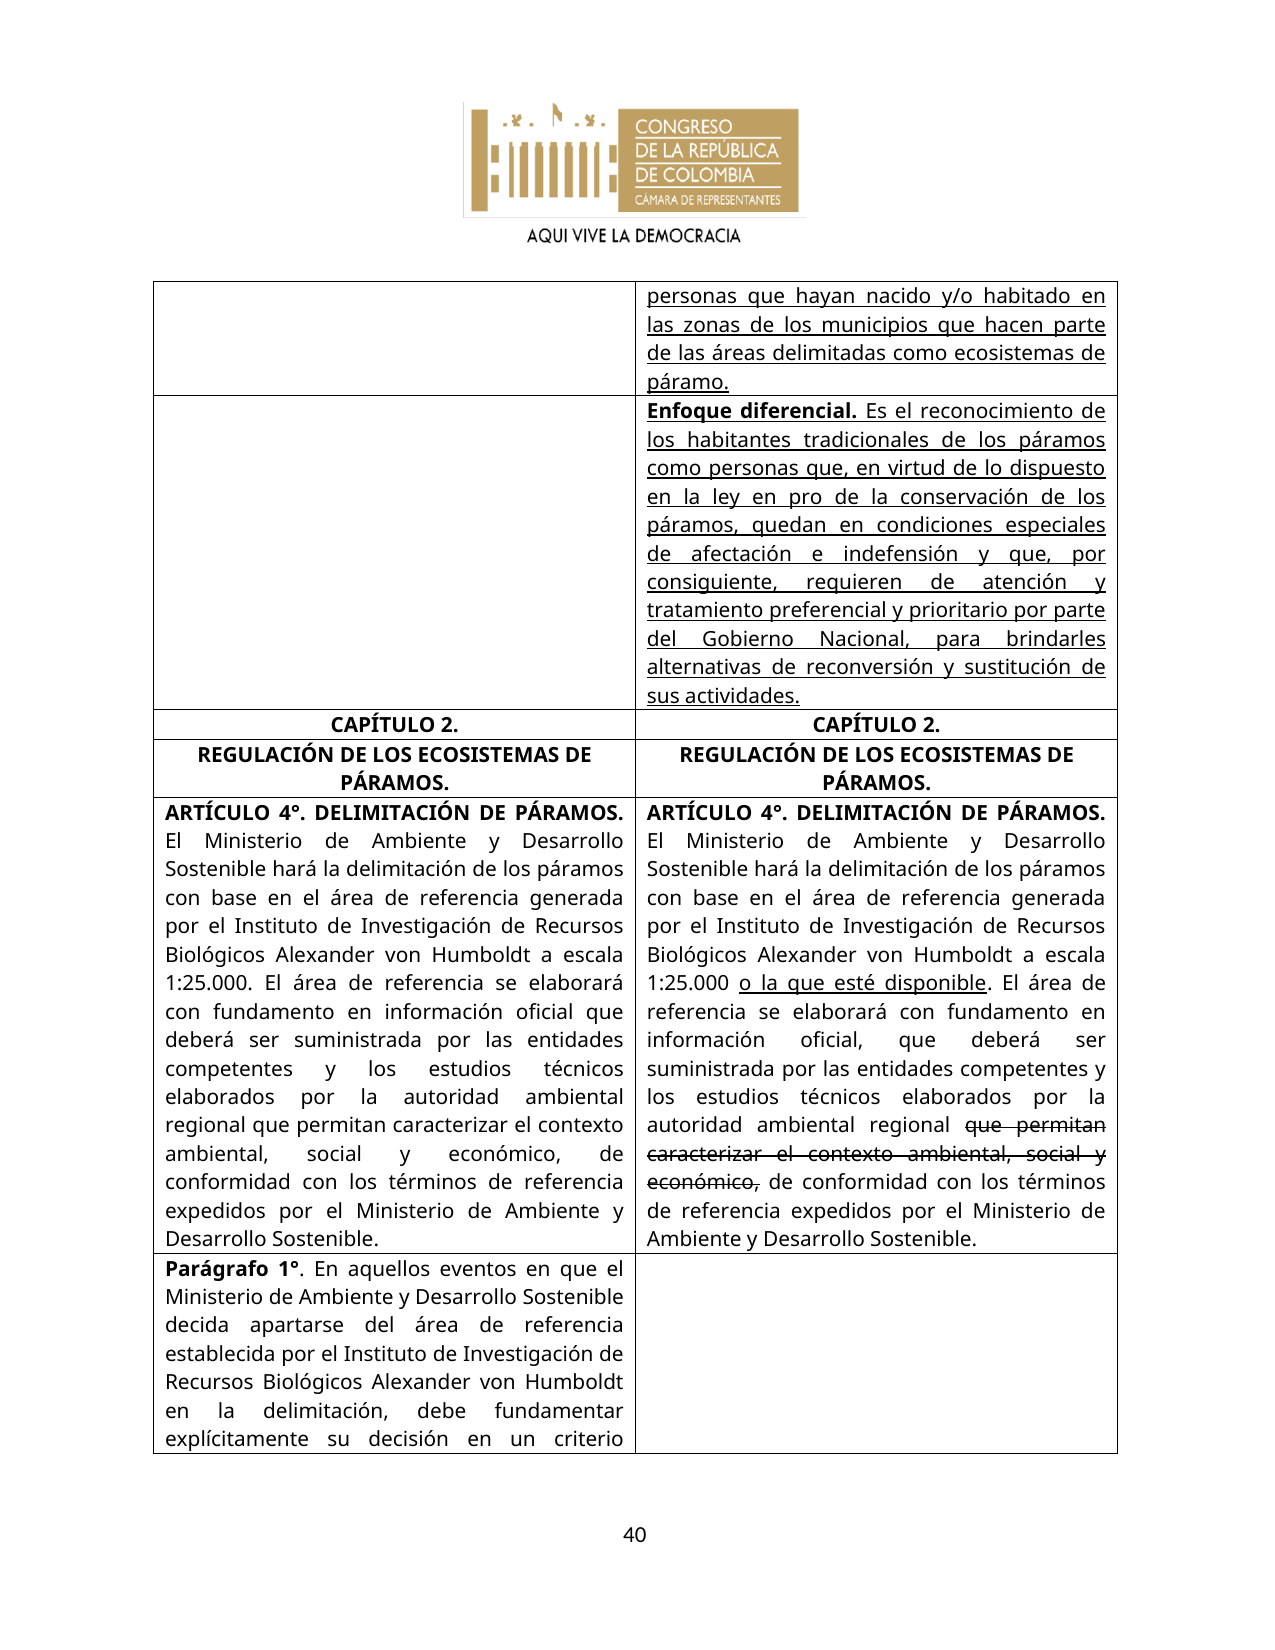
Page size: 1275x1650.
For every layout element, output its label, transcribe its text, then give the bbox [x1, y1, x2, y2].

table_cell CAPÍTULO 2. [636, 710, 1117, 739]
table_cell ARTÍCULO 4°. DELIMITACIÓN DE PÁRAMOS. El Ministerio de Ambiente y Desarrollo Sostenible hará la delimitación de los páramos con base en el área de referencia generada por el Instituto de Investigación de Recursos Biológicos Alexander von Humboldt a escala 1:25.000 o la que esté disponible. El área de referencia se elaborará con fundamento en información oficial, que deberá ser suministrada por las entidades competentes y los estudios técnicos elaborados por la autoridad ambiental regional que permitan caracterizar el contexto ambiental, social y económico, de conformidad con los términos de referencia expedidos por el Ministerio de Ambiente y Desarrollo Sostenible. [636, 798, 1117, 1253]
table_cell [636, 1254, 1117, 1453]
table_cell CAPÍTULO 2. [154, 710, 635, 739]
table_cell ARTÍCULO 4°. DELIMITACIÓN DE PÁRAMOS. El Ministerio de Ambiente y Desarrollo Sostenible hará la delimitación de los páramos con base en el área de referencia generada por el Instituto de Investigación de Recursos Biológicos Alexander von Humboldt a escala 1:25.000. El área de referencia se elaborará con fundamento en información oficial que deberá ser suministrada por las entidades competentes y los estudios técnicos elaborados por la autoridad ambiental regional que permitan caracterizar el contexto ambiental, social y económico, de conformidad con los términos de referencia expedidos por el Ministerio de Ambiente y Desarrollo Sostenible. [154, 798, 635, 1253]
table_cell REGULACIÓN DE LOS ECOSISTEMAS DE PÁRAMOS. [154, 740, 635, 797]
table_cell Enfoque diferencial. Es el reconocimiento de los habitantes tradicionales de los páramos como personas que, en virtud de lo dispuesto en la ley en pro de la conservación de los páramos, quedan en condiciones especiales de afectación e indefensión y que, por consiguiente, requieren de atención y tratamiento preferencial y prioritario por parte del Gobierno Nacional, para brindarles alternativas de reconversión y sustitución de sus actividades. [636, 396, 1117, 709]
picture [462, 101, 807, 248]
table_cell [154, 282, 635, 395]
table_cell REGULACIÓN DE LOS ECOSISTEMAS DE PÁRAMOS. [636, 740, 1117, 797]
table_cell [154, 396, 635, 709]
